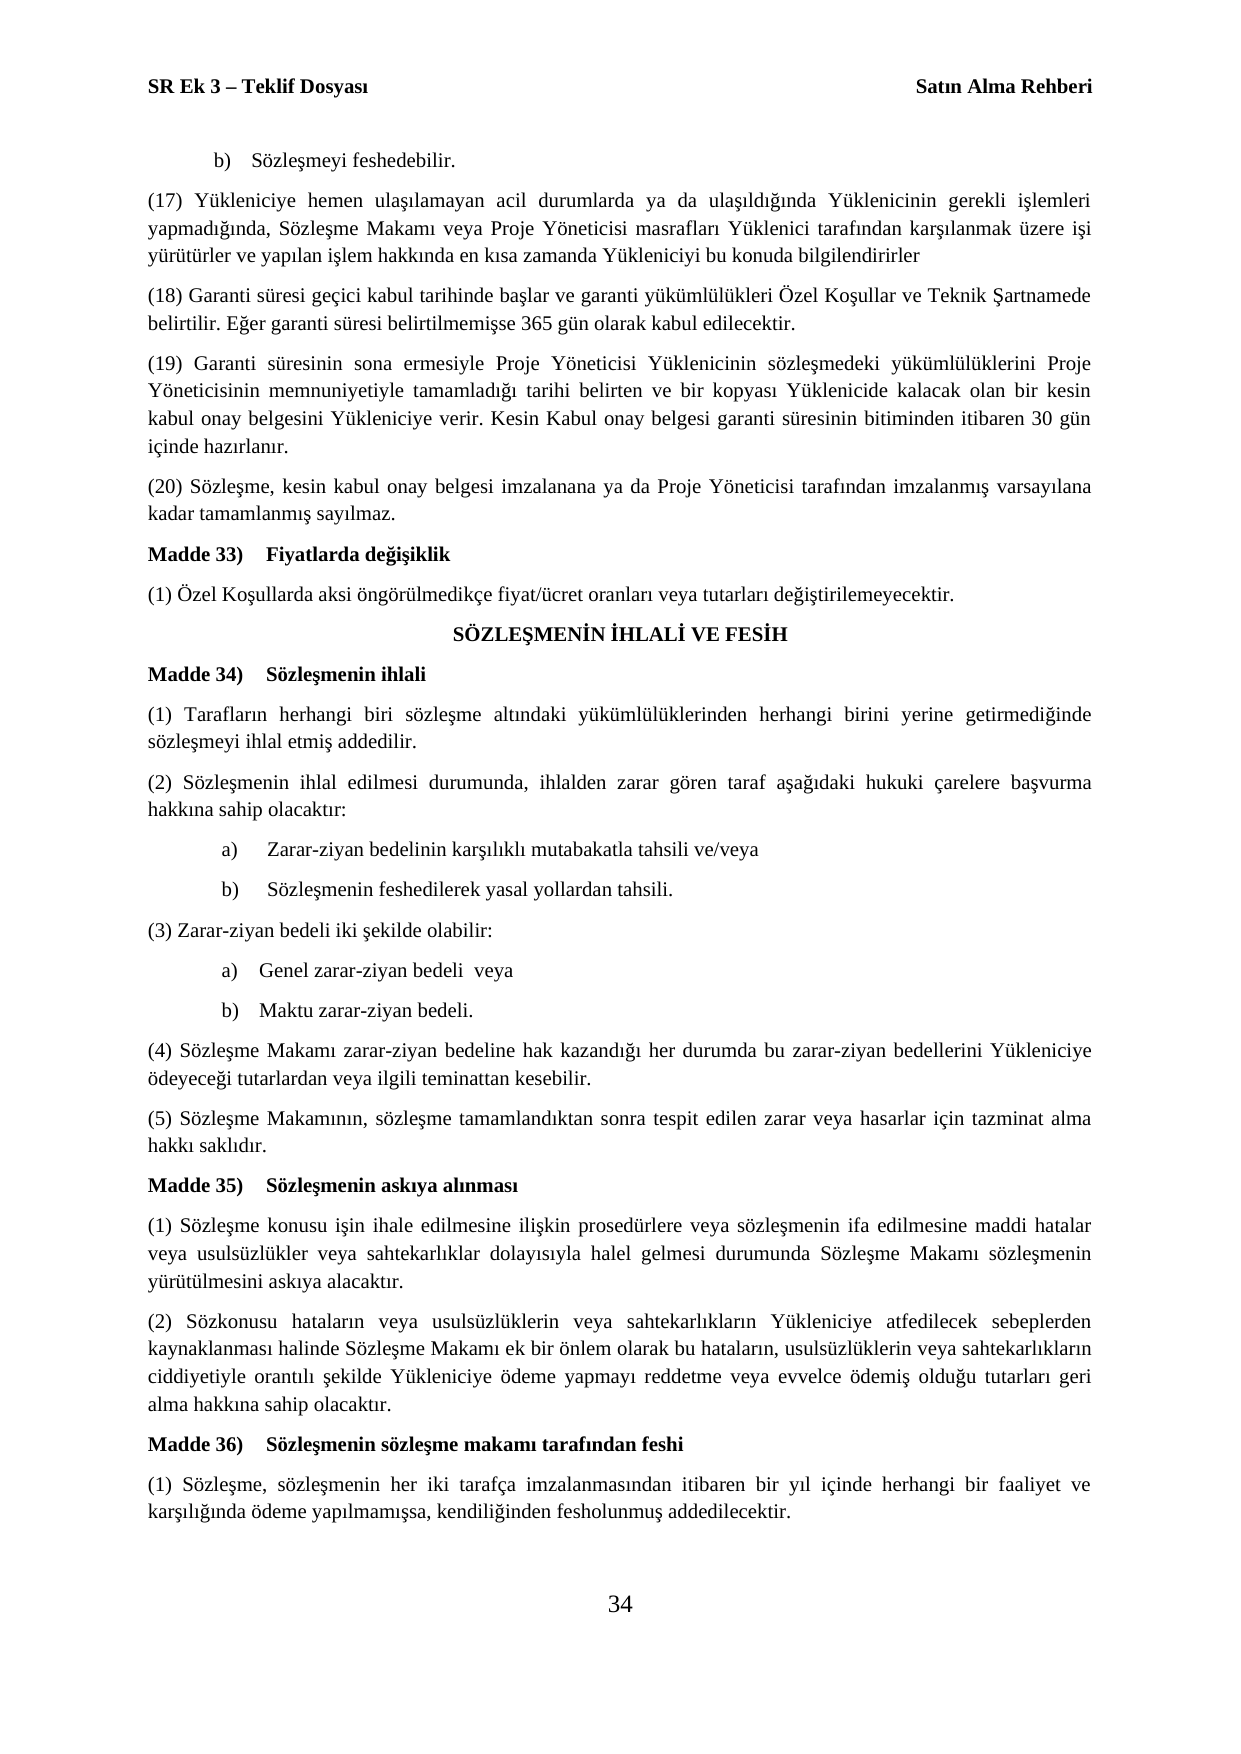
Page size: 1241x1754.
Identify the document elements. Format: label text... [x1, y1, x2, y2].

list Genel zarar-ziyan bedeli veya [221, 958, 1093, 982]
text SÖZLEŞMENİN İHLALİ VE FESİH [148, 622, 1093, 646]
text (1) Özel Koşullarda aksi öngörülmedikçe fiyat/ücret oranları veya tutarları değiştirilemeyecektir. [148, 582, 1093, 606]
text (19) Garanti süresinin sona ermesiyle Proje Yöneticisi Yüklenicinin sözleşmedeki yükümlülüklerini Proje Yöneticisinin memnuniyetiyle tamamladığı tarihi belirten ve bir kopyası Yüklenicide kalacak olan bir kesin kabul onay belgesini Yükleniciye verir. Kesin Kabul onay belgesi garanti süresinin bitiminden itibaren 30 gün içinde hazırlanır. [148, 351, 1093, 458]
text (1) Tarafların herhangi biri sözleşme altındaki yükümlülüklerinden herhangi birini yerine getirmediğinde sözleşmeyi ihlal etmiş addedilir. [148, 702, 1093, 753]
text (18) Garanti süresi geçici kabul tarihinde başlar ve garanti yükümlülükleri Özel Koşullar ve Teknik Şartnamede belirtilir. Eğer garanti süresi belirtilmemişse 365 gün olarak kabul edilecektir. [148, 283, 1093, 335]
text (2) Sözleşmenin ihlal edilmesi durumunda, ihlalden zarar gören taraf aşağıdaki hukuki çarelere başvurma hakkına sahip olacaktır: [148, 769, 1093, 821]
list Maktu zarar-ziyan bedeli. [221, 998, 1093, 1022]
text (2) Sözkonusu hataların veya usulsüzlüklerin veya sahtekarlıkların Yükleniciye atfedilecek sebeplerden kaynaklanması halinde Sözleşme Makamı ek bir önlem olarak bu hataların, usulsüzlüklerin veya sahtekarlıkların ciddiyetiyle orantılı şekilde Yükleniciye ödeme yapmayı reddetme veya evvelce ödemiş olduğu tutarları geri alma hakkına sahip olacaktır. [148, 1309, 1093, 1416]
text (1) Sözleşme, sözleşmenin her iki tarafça imzalanmasından itibaren bir yıl içinde herhangi bir faaliyet ve karşılığında ödeme yapılmamışsa, kendiliğinden fesholunmuş addedilecektir. [148, 1472, 1093, 1523]
list Zarar-ziyan bedelinin karşılıklı mutabakatla tahsili ve/veya [221, 837, 1093, 861]
text (4) Sözleşme Makamı zarar-ziyan bedeline hak kazandığı her durumda bu zarar-ziyan bedellerini Yükleniciye ödeyeceği tutarlardan veya ilgili teminattan kesebilir. [148, 1038, 1093, 1089]
list Sözleşmenin ihlali [148, 662, 1093, 686]
list Sözleşmenin askıya alınması [148, 1173, 1093, 1197]
list Sözleşmeyi feshedebilir. [213, 148, 1093, 172]
text (20) Sözleşme, kesin kabul onay belgesi imzalanana ya da Proje Yöneticisi tarafından imzalanmış varsayılana kadar tamamlanmış sayılmaz. [148, 474, 1093, 525]
list Sözleşmenin sözleşme makamı tarafından feshi [148, 1432, 1093, 1456]
text (5) Sözleşme Makamının, sözleşme tamamlandıktan sonra tespit edilen zarar veya hasarlar için tazminat alma hakkı saklıdır. [148, 1106, 1093, 1157]
text (17) Yükleniciye hemen ulaşılamayan acil durumlarda ya da ulaşıldığında Yüklenicinin gerekli işlemleri yapmadığında, Sözleşme Makamı veya Proje Yöneticisi masrafları Yüklenici tarafından karşılanmak üzere işi yürütürler ve yapılan işlem hakkında en kısa zamanda Yükleniciyi bu konuda bilgilendirirler [148, 188, 1093, 267]
list Sözleşmenin feshedilerek yasal yollardan tahsili. [221, 877, 1093, 901]
text (1) Sözleşme konusu işin ihale edilmesine ilişkin prosedürlere veya sözleşmenin ifa edilmesine maddi hatalar veya usulsüzlükler veya sahtekarlıklar dolayısıyla halel gelmesi durumunda Sözleşme Makamı sözleşmenin yürütülmesini askıya alacaktır. [148, 1213, 1093, 1293]
list Fiyatlarda değişiklik [148, 541, 1093, 566]
text (3) Zarar-ziyan bedeli iki şekilde olabilir: [148, 917, 1093, 942]
